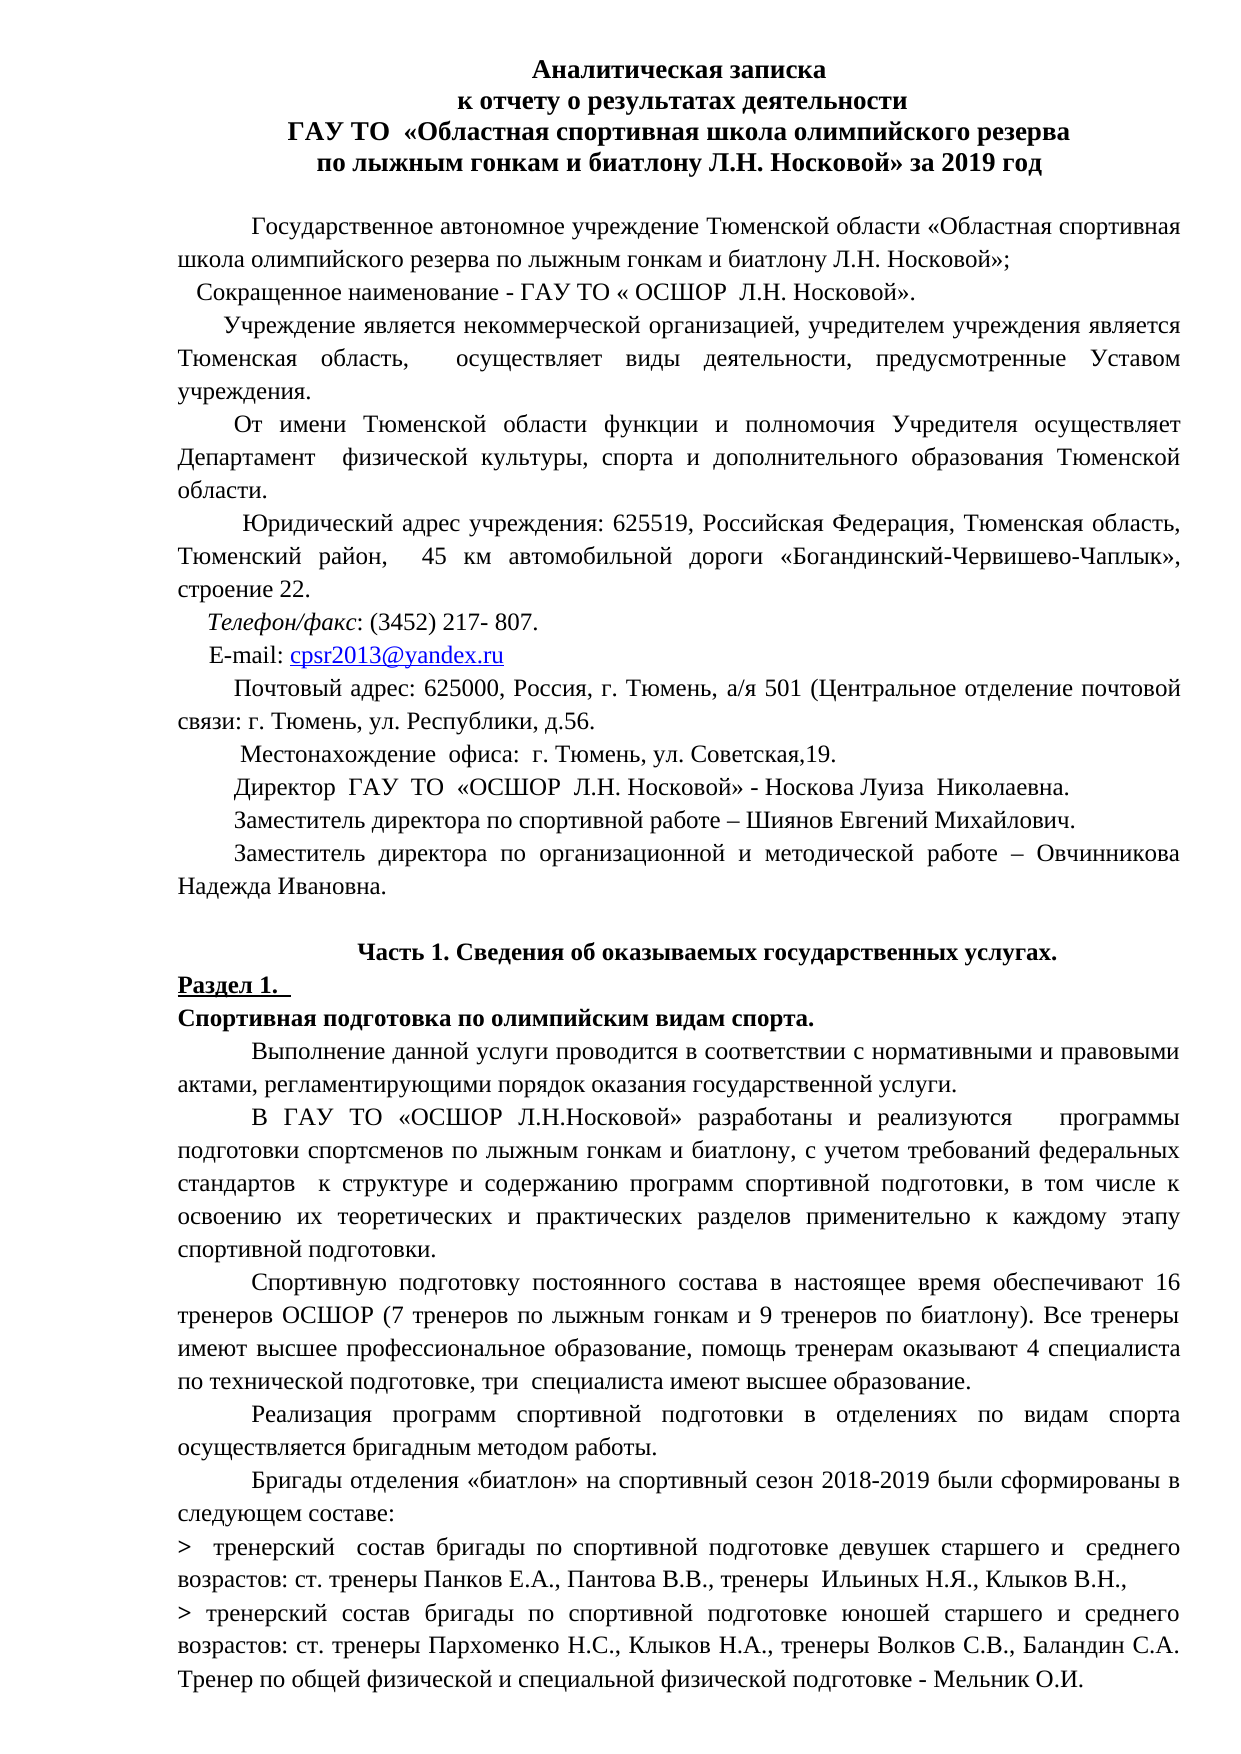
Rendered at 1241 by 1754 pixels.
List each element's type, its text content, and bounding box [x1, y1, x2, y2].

text Выполнение данной услуги проводится в соответствии с нормативными и правовыми актами, регламентирующими порядок оказания государственной услуги. [177, 1036, 1181, 1098]
text В ГАУ ТО «ОСШОР Л.Н.Носковой» разработаны и реализуются программы подготовки спортсменов по лыжным гонкам и биатлону, с учетом требований федеральных стандартов к структуре и содержанию программ спортивной подготовки, в том числе к освоению их теоретических и практических разделов применительно к каждому этапу спортивной подготовки. [177, 1102, 1181, 1263]
text > тренерский состав бригады по спортивной подготовке девушек старшего и среднего возрастов: ст. тренеры Панков Е.А., Пантова В.В., тренеры Ильиных Н.Я., Клыков В.Н., [177, 1532, 1181, 1593]
text Юридический адрес учреждения: 625519, Российская Федерация, Тюменская область, Тюменский район, 45 км автомобильной дороги «Богандинский-Червишево-Чаплык», строение 22. [177, 508, 1181, 603]
text Раздел 1. [177, 970, 1181, 999]
text Сокращенное наименование - ГАУ ТО « ОСШОР Л.Н. Носковой». [177, 277, 1181, 306]
text Местонахождение офиса: г. Тюмень, ул. Советская,19. [177, 739, 1181, 768]
text Бригады отделения «биатлон» на спортивный сезон 2018-2019 были сформированы в следующем составе: [177, 1466, 1181, 1527]
text Заместитель директора по спортивной работе – Шиянов Евгений Михайлович. [177, 805, 1181, 834]
text к отчету о результатах деятельности [177, 84, 1181, 115]
text Спортивная подготовка по олимпийским видам спорта. [177, 1003, 1181, 1032]
text Аналитическая записка [177, 53, 1181, 84]
text Реализация программ спортивной подготовки в отделениях по видам спорта осуществляется бригадным методом работы. [177, 1399, 1181, 1461]
text От имени Тюменской области функции и полномочия Учредителя осуществляет Департамент физической культуры, спорта и дополнительного образования Тюменской области. [177, 409, 1181, 504]
text Заместитель директора по организационной и методической работе – Овчинникова Надежда Ивановна. [177, 838, 1181, 900]
text Часть 1. Сведения об оказываемых государственных услугах. [177, 937, 1181, 966]
text Учреждение является некоммерческой организацией, учредителем учреждения является Тюменская область, осуществляет виды деятельности, предусмотренные Уставом учреждения. [177, 310, 1181, 404]
text ГАУ ТО «Областная спортивная школа олимпийского резерва [177, 115, 1181, 147]
text Директор ГАУ ТО «ОСШОР Л.Н. Носковой» - Носкова Луиза Николаевна. [177, 772, 1181, 801]
text Спортивную подготовку постоянного состава в настоящее время обеспечивают 16 тренеров ОСШОР (7 тренеров по лыжным гонкам и 9 тренеров по биатлону). Все тренеры имеют высшее профессиональное образование, помощь тренерам оказывают 4 специалиста по технической подготовке, три специалиста имеют высшее образование. [177, 1267, 1181, 1395]
text Почтовый адрес: 625000, Россия, г. Тюмень, а/я 501 (Центральное отделение почтовой связи: г. Тюмень, ул. Республики, д.56. [177, 673, 1181, 735]
text > тренерский состав бригады по спортивной подготовке юношей старшего и среднего возрастов: ст. тренеры Пархоменко Н.С., Клыков Н.А., тренеры Волков С.В., Баландин С.А. Тренер по общей физической и специальной физической подготовке - Мельник О.И. [177, 1598, 1181, 1692]
text по лыжным гонкам и биатлону Л.Н. Носковой» за 2019 год [177, 147, 1181, 178]
text Телефон/факс: (3452) 217- 807. [177, 607, 1181, 636]
text E-mail: cpsr2013@yandex.ru [177, 640, 1181, 669]
text Государственное автономное учреждение Тюменской области «Областная спортивная школа олимпийского резерва по лыжным гонкам и биатлону Л.Н. Носковой»; [177, 211, 1181, 272]
